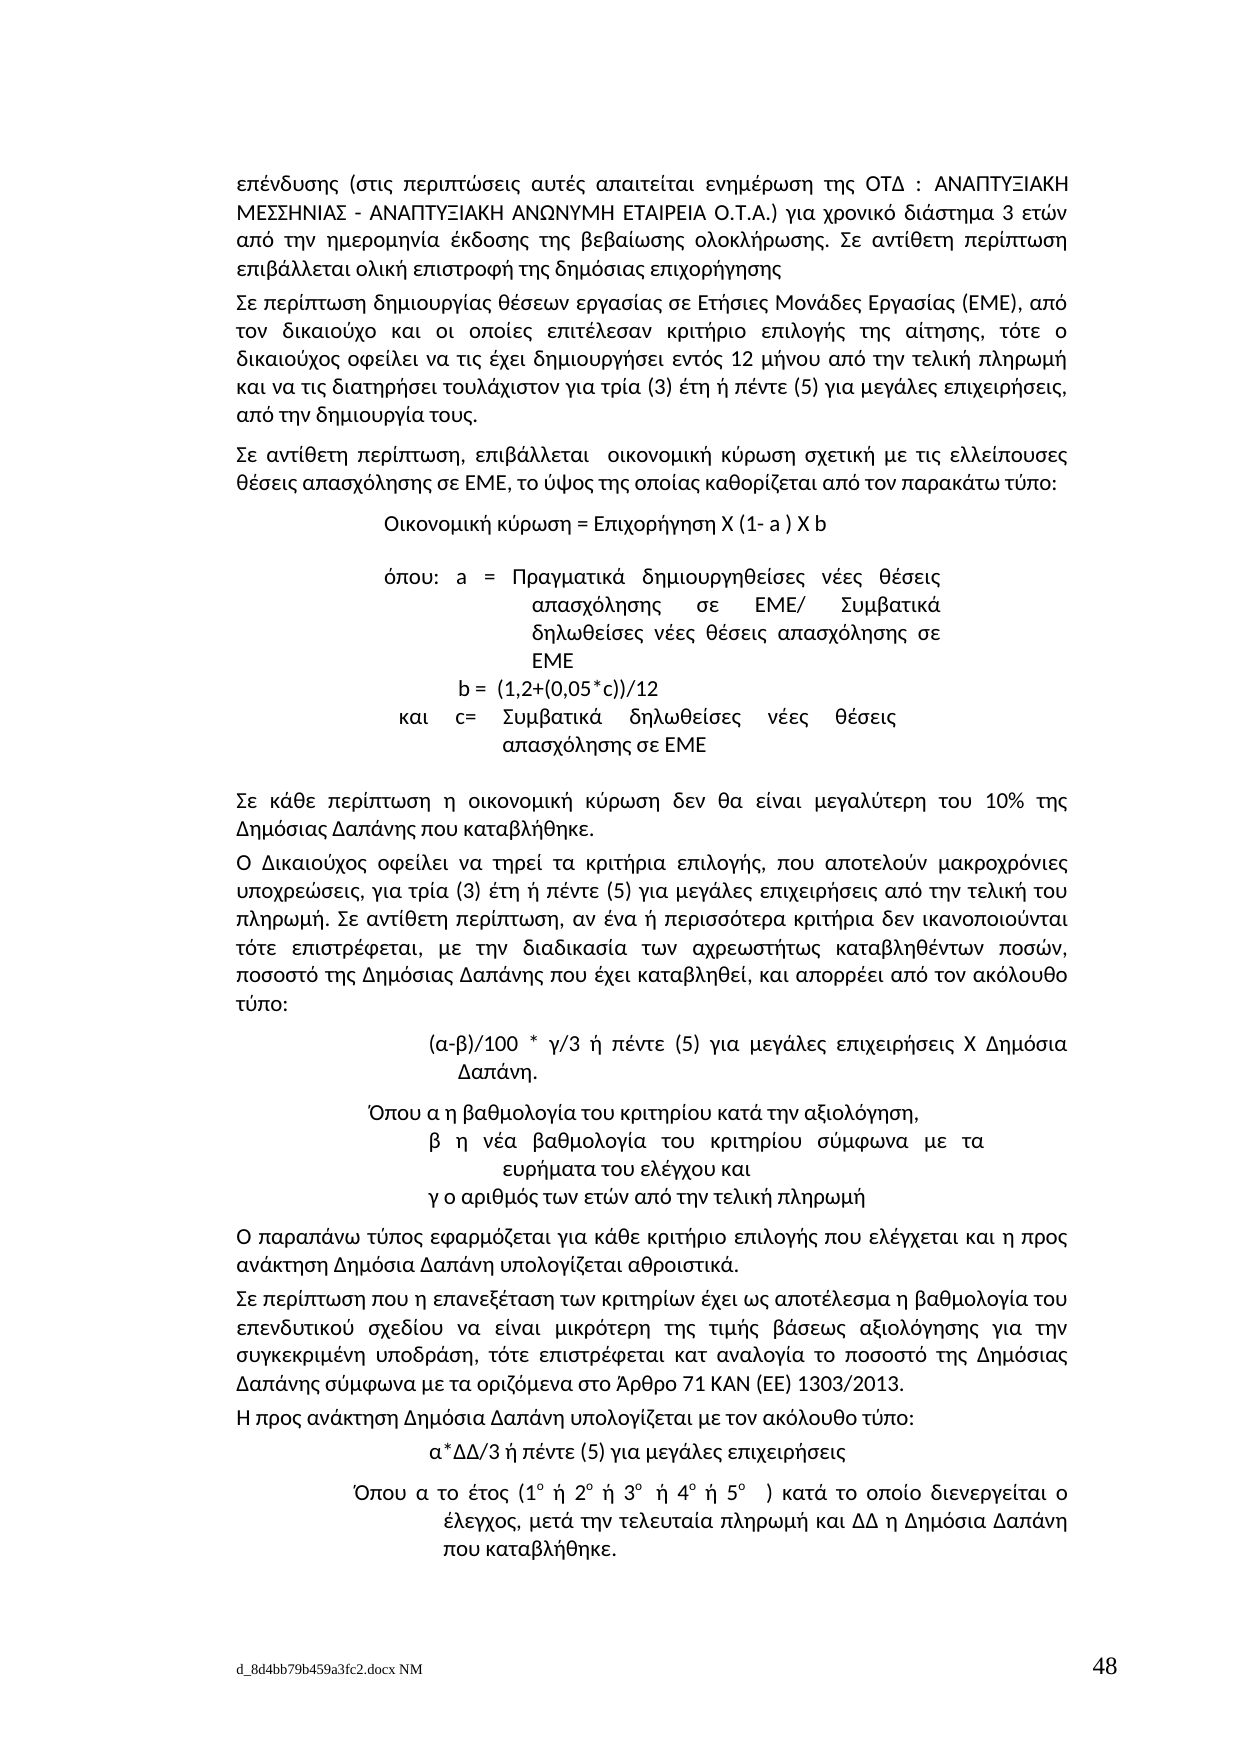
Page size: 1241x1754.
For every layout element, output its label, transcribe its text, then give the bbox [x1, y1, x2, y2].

text και c= Συμβατικά δηλωθείσες νέες θέσεις απασχόλησης σε ΕΜΕ [399, 702, 896, 758]
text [236, 168, 1069, 282]
text Η προς ανάκτηση Δημόσια Δαπάνη υπολογίζεται με τον ακόλουθο τύπο: [236, 1403, 1069, 1431]
text (α-β)/100 * γ/3 ή πέντε (5) για μεγάλες επιχειρήσεις Χ Δημόσια Δαπάνη. [428, 1029, 1069, 1085]
text β η νέα βαθμολογία του κριτηρίου σύμφωνα με τα ευρήματα του ελέγχου και [428, 1126, 985, 1182]
text Ο Δικαιούχος οφείλει να τηρεί τα κριτήρια επιλογής, που αποτελούν μακροχρόνιες υποχρεώσεις, για τρία (3) έτη ή πέντε (5) για μεγάλες επιχειρήσεις από την τελική του πληρωμή. Σε αντίθετη περίπτωση, αν ένα ή περισσότερα κριτήρια δεν ικανοποιούνται τότε επιστρέφεται, με την διαδικασία των αχρεωστήτως καταβληθέντων ποσών, ποσοστό της Δημόσιας Δαπάνης που έχει καταβληθεί, και απορρέει από τον ακόλουθο τύπο: [236, 848, 1069, 1017]
text Ο παραπάνω τύπος εφαρμόζεται για κάθε κριτήριο επιλογής που ελέγχεται και η προς ανάκτηση Δημόσια Δαπάνη υπολογίζεται αθροιστικά. [236, 1222, 1069, 1278]
text Σε περίπτωση δημιουργίας θέσεων εργασίας σε Ετήσιες Μονάδες Εργασίας (ΕΜΕ), από τον δικαιούχο και οι οποίες επιτέλεσαν κριτήριο επιλογής της αίτησης, τότε ο δικαιούχος οφείλει να τις έχει δημιουργήσει εντός 12 μήνου από την τελική πληρωμή και να τις διατηρήσει τουλάχιστον για τρία (3) έτη ή πέντε (5) για μεγάλες επιχειρήσεις, από την δημιουργία τους. [236, 288, 1069, 428]
text Σε περίπτωση που η επανεξέταση των κριτηρίων έχει ως αποτέλεσμα η βαθμολογία του επενδυτικού σχεδίου να είναι μικρότερη της τιμής βάσεως αξιολόγησης για την συγκεκριμένη υποδράση, τότε επιστρέφεται κατ αναλογία το ποσοστό της Δημόσιας Δαπάνης σύμφωνα με τα οριζόμενα στο Άρθρο 71 ΚΑΝ (ΕΕ) 1303/2013. [236, 1284, 1069, 1397]
text Σε αντίθετη περίπτωση, επιβάλλεται οικονομική κύρωση σχετική με τις ελλείπουσες θέσεις απασχόλησης σε ΕΜΕ, το ύψος της οποίας καθορίζεται από τον παρακάτω τύπο: [236, 441, 1069, 497]
text α*ΔΔ/3 ή πέντε (5) για μεγάλες επιχειρήσεις [413, 1437, 1069, 1465]
text γ ο αριθμός των ετών από την τελική πληρωμή [428, 1182, 1069, 1210]
text Όπου α η βαθμολογία του κριτηρίου κατά την αξιολόγηση, [369, 1098, 1069, 1126]
text b = (1,2+(0,05*c))/12 [236, 674, 1069, 702]
text Όπου α το έτος (1ο ή 2ο ή 3ο ή 4ο ή 5ο ) κατά το οποίο διενεργείται ο έλεγχος, μετά την τελευταία πληρωμή και ΔΔ η Δημόσια Δαπάνη που καταβλήθηκε. [354, 1478, 1069, 1562]
text όπου: a = Πραγματικά δημιουργηθείσες νέες θέσεις απασχόλησης σε ΕΜΕ/ Συμβατικά δηλωθείσες νέες θέσεις απασχόλησης σε ΕΜΕ [384, 562, 941, 674]
text Σε κάθε περίπτωση η οικονομική κύρωση δεν θα είναι μεγαλύτερη του 10% της Δημόσιας Δαπάνης που καταβλήθηκε. [236, 786, 1069, 842]
text Οικονομική κύρωση = Επιχορήγηση Χ (1- a ) Χ b [236, 509, 1069, 537]
